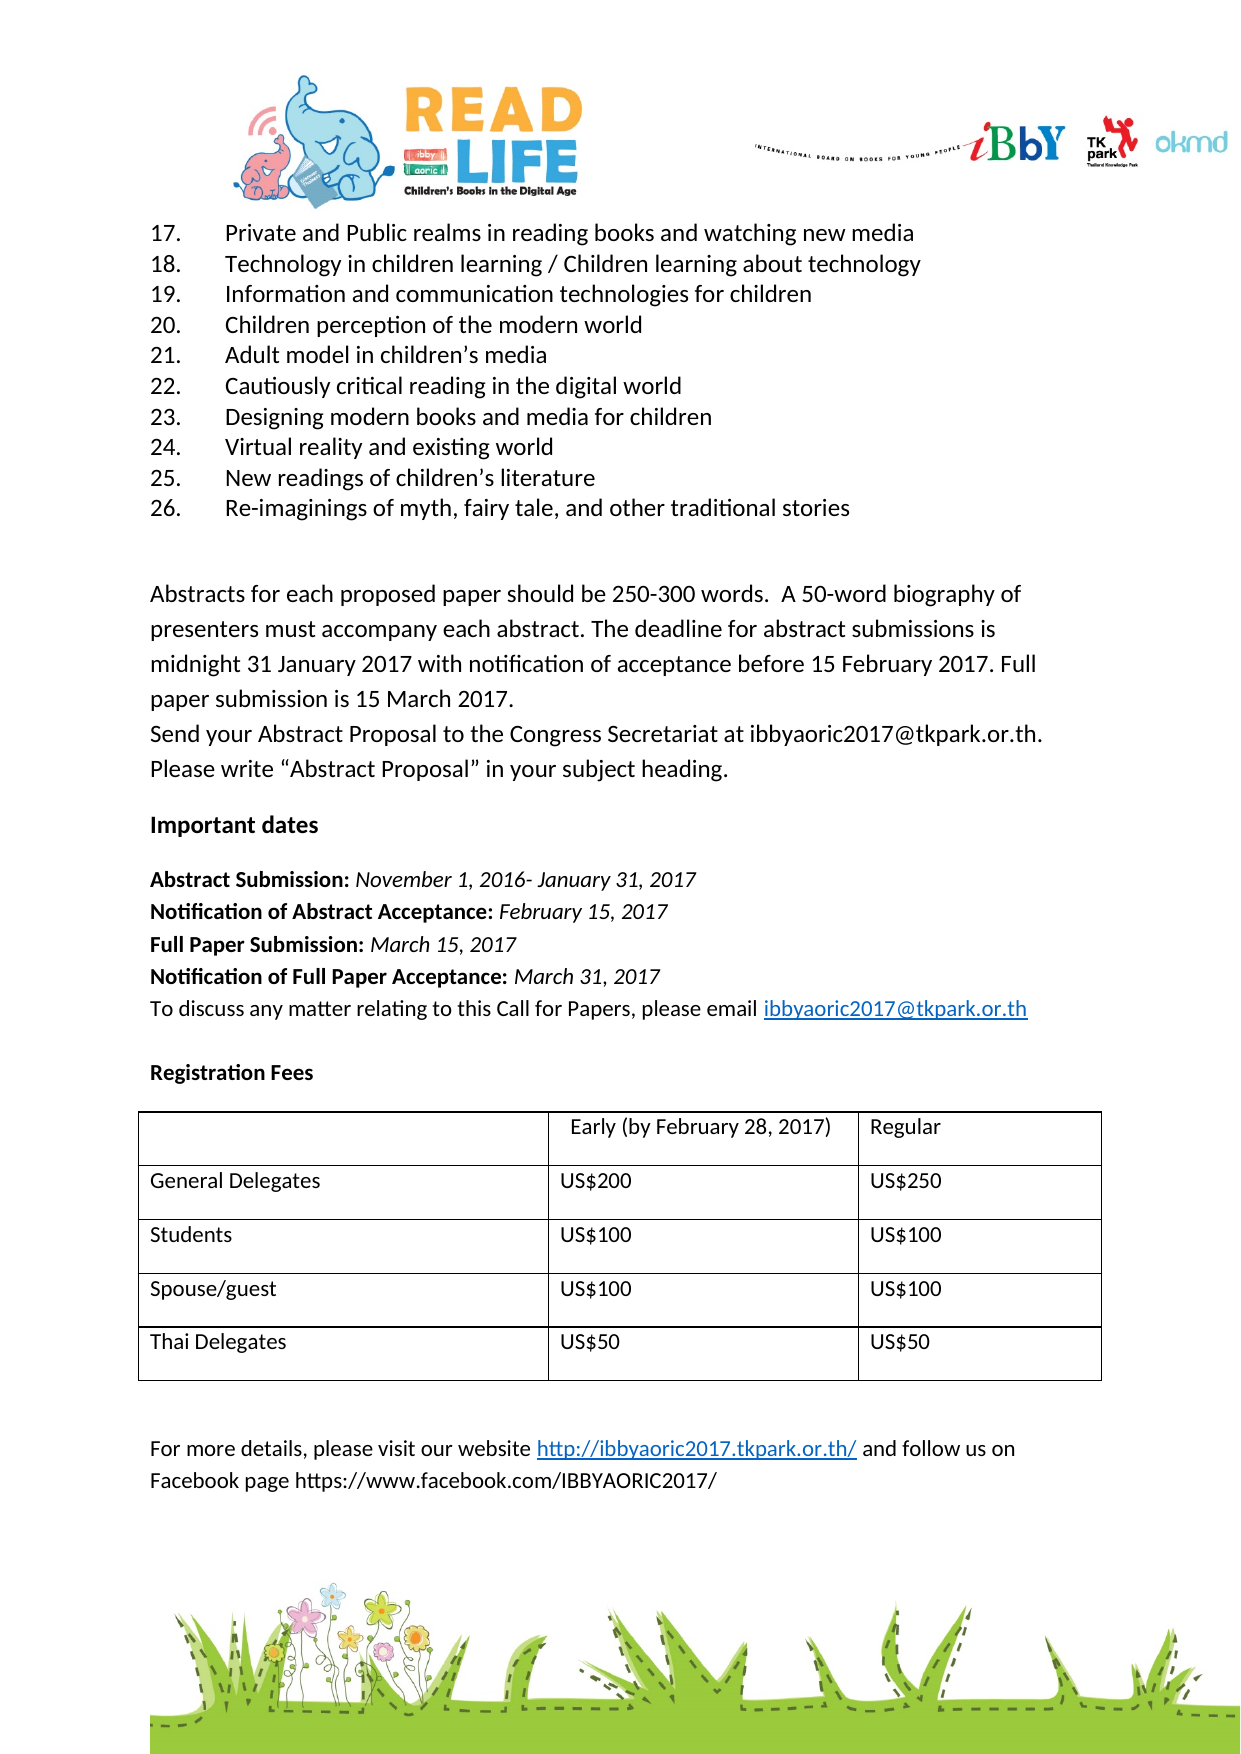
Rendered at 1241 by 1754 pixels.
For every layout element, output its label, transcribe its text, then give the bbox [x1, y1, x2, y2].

table_cell US$100 [549, 1274, 858, 1326]
text 18. Technology in children learning / Children learning about technology [150, 248, 1090, 279]
table_cell Spouse/guest [139, 1274, 548, 1326]
table_cell US$100 [859, 1220, 1101, 1273]
table_header [139, 1113, 548, 1165]
table_header Regular [859, 1113, 1101, 1165]
picture [150, 59, 1241, 218]
text Abstracts for each proposed paper should be 250-300 words. A 50-word biography of presenters must accompany each abstract. The deadline for abstract submissions is midnight 31 January 2017 with notification of acceptance before 15 February 2017. Full paper submission is 15 March 2017. Send your Abstract Proposal to the Congress Secretariat at ibbyaoric2017@tkpark.or.th. Please write “Abstract Proposal” in your subject heading. [150, 579, 1090, 784]
table_header Early (by February 28, 2017) [549, 1113, 858, 1165]
text Abstract Submission: November 1, 2016- January 31, 2017 Notification of Abstract Acceptance: February 15, 2017 Full Paper Submission: March 15, 2017 Notification of Full Paper Acceptance: March 31, 2017 [150, 865, 1090, 990]
text 19. Information and communication technologies for children [150, 279, 1090, 309]
picture [150, 1571, 1241, 1754]
text Important dates [150, 809, 1090, 840]
text 26. Re-imaginings of myth, fairy tale, and other traditional stories [150, 492, 1090, 523]
text 23. Designing modern books and media for children [150, 401, 1090, 431]
table_cell US$200 [549, 1166, 858, 1219]
text 25. New readings of children’s literature [150, 462, 1090, 492]
table_cell Thai Delegates [139, 1328, 548, 1380]
table_cell US$100 [859, 1274, 1101, 1326]
table_cell General Delegates [139, 1166, 548, 1219]
text 17. Private and Public realms in reading books and watching new media [150, 218, 1090, 248]
text 24. Virtual reality and existing world [150, 431, 1090, 462]
text To discuss any matter relating to this Call for Papers, please email ibbyaoric2017@tkpark.or.th [150, 994, 1090, 1022]
table_cell US$50 [859, 1328, 1101, 1380]
table_cell US$100 [549, 1220, 858, 1273]
text Registration Fees [150, 1058, 1090, 1086]
table_cell US$50 [549, 1328, 858, 1380]
text For more details, please visit our website http://ibbyaoric2017.tkpark.or.th/ and follow us on Facebook page https://www.facebook.com/IBBYAORIC2017/ [150, 1434, 1090, 1494]
text 21. Adult model in children’s media [150, 340, 1090, 370]
text 22. Cautiously critical reading in the digital world [150, 370, 1090, 401]
table_cell Students [139, 1220, 548, 1273]
text 20. Children perception of the modern world [150, 309, 1090, 340]
table_cell US$250 [859, 1166, 1101, 1219]
